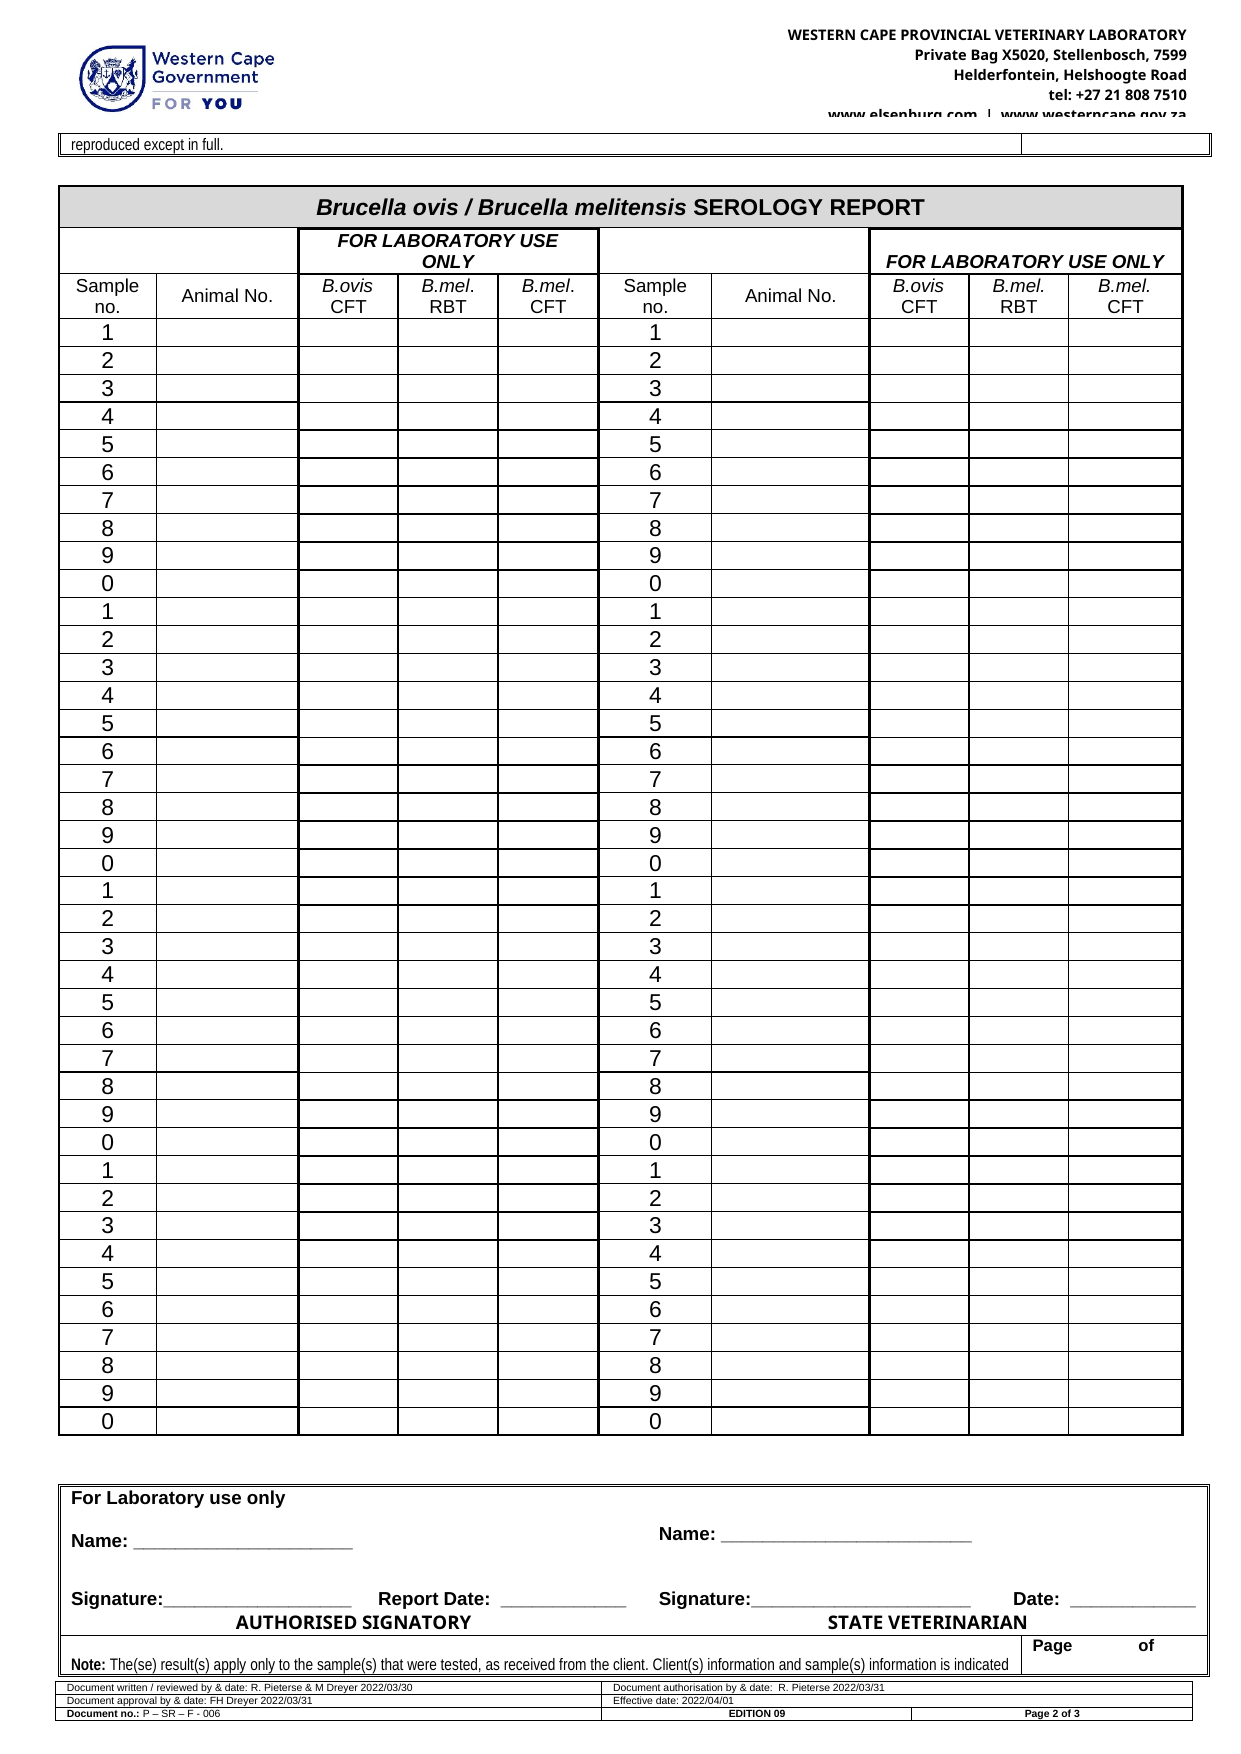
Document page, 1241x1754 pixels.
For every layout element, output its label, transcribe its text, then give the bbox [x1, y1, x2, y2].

table_cell [300, 1352, 397, 1378]
table_cell 9 [600, 1100, 711, 1127]
table_cell [871, 1380, 968, 1406]
table_cell 7 [60, 1324, 156, 1351]
table_cell [712, 319, 868, 346]
table_cell [712, 430, 868, 457]
table_cell [871, 375, 968, 401]
table_cell [300, 487, 397, 513]
table_cell B.mel. CFT [499, 275, 597, 318]
table_cell 8 [600, 514, 711, 541]
table_cell [499, 319, 597, 346]
table_cell [157, 1073, 297, 1099]
table_cell 6 [600, 1296, 711, 1323]
table_cell Date: ____________ [1002, 1573, 1207, 1609]
table_cell [399, 1073, 497, 1099]
table_cell [1069, 347, 1181, 373]
table_cell [871, 1408, 968, 1434]
table_cell [399, 515, 497, 541]
table_cell 2 [600, 626, 711, 653]
table_cell [712, 765, 868, 792]
table_cell [1069, 1101, 1181, 1127]
table_cell [300, 431, 397, 457]
table_cell [300, 766, 397, 792]
table_cell [712, 989, 868, 1016]
table_cell [300, 654, 397, 681]
table_cell [970, 906, 1068, 932]
picture [57, 23, 343, 130]
table_cell [300, 1101, 397, 1127]
table_cell B.mel. RBT [399, 275, 497, 318]
table_cell 5 [600, 430, 711, 457]
table_cell [871, 1157, 968, 1183]
table_cell [1168, 1636, 1207, 1674]
table_cell [871, 1017, 968, 1043]
table_cell [712, 598, 868, 625]
table_cell [871, 906, 968, 932]
table_cell [399, 375, 497, 401]
table_cell [712, 1296, 868, 1323]
table_cell [399, 1268, 497, 1295]
table_cell 6 [60, 1296, 156, 1323]
table_cell [1069, 1241, 1181, 1267]
table_cell [499, 431, 597, 457]
table_cell [970, 1073, 1068, 1099]
table_cell [712, 933, 868, 960]
table_cell [1069, 906, 1181, 932]
table_cell [970, 710, 1068, 736]
table_cell Animal No. [157, 274, 297, 318]
table_cell [157, 514, 297, 541]
table_cell [712, 877, 868, 904]
table_cell [300, 1129, 397, 1155]
table_cell 2 [60, 905, 156, 932]
table_cell [499, 1045, 597, 1071]
table_cell [499, 1408, 597, 1434]
table_cell [499, 1073, 597, 1099]
table_cell 4 [60, 961, 156, 988]
table_header [1002, 1487, 1207, 1573]
table_cell [157, 1184, 297, 1211]
table_cell Signature:__________________ [61, 1573, 367, 1609]
table_cell [300, 738, 397, 764]
table_cell [300, 710, 397, 736]
table_cell [970, 766, 1068, 792]
table_cell [871, 878, 968, 904]
table_cell [300, 1324, 397, 1351]
table_cell 7 [60, 486, 156, 513]
table_cell [970, 571, 1068, 597]
table_cell [499, 794, 597, 820]
table_cell [712, 347, 868, 373]
table_cell [399, 1213, 497, 1239]
table_cell [712, 849, 868, 876]
table_cell [712, 626, 868, 653]
table_cell [1069, 487, 1181, 513]
table_cell [157, 933, 297, 960]
table_cell [1069, 961, 1181, 988]
table_cell [712, 514, 868, 541]
table_cell 5 [600, 989, 711, 1016]
table_cell [871, 1241, 968, 1267]
table_cell [970, 543, 1068, 569]
table_cell 5 [60, 710, 156, 736]
table_cell [499, 515, 597, 541]
table_cell [712, 1017, 868, 1043]
table_cell [1069, 738, 1181, 764]
table_cell [499, 989, 597, 1016]
table_cell Page [1022, 134, 1083, 153]
table_cell [970, 1129, 1068, 1155]
table_cell [157, 905, 297, 932]
table_cell [871, 543, 968, 569]
table_cell [970, 515, 1068, 541]
table_cell [712, 1380, 868, 1406]
table_cell [157, 710, 297, 736]
table_cell [157, 1212, 297, 1239]
table_cell 1 [600, 598, 711, 625]
table_cell [399, 1352, 497, 1378]
table_cell 3 [60, 1212, 156, 1239]
table_cell 0 [60, 1408, 156, 1434]
table_cell 1 [600, 877, 711, 904]
table_cell [399, 1157, 497, 1183]
table_cell 8 [600, 1352, 711, 1378]
table_cell [871, 1129, 968, 1155]
table_cell [970, 1268, 1068, 1295]
table_cell 7 [600, 765, 711, 792]
table_cell [499, 850, 597, 876]
table_cell [157, 375, 297, 401]
table_cell [970, 1213, 1068, 1239]
table_cell [712, 961, 868, 988]
table_cell [157, 654, 297, 681]
table_cell FOR LABORATORY USE ONLY [871, 230, 1181, 273]
table_cell [1069, 794, 1181, 820]
table_cell [712, 905, 868, 932]
table_cell [499, 487, 597, 513]
table_cell [157, 1352, 297, 1378]
table_cell 5 [60, 430, 156, 457]
table_cell B.ovis CFT [871, 275, 968, 318]
table_cell [871, 1101, 968, 1127]
table_cell [970, 1101, 1068, 1127]
table_cell [1069, 1213, 1181, 1239]
table_cell [300, 1241, 397, 1267]
table_cell of [1124, 1636, 1167, 1674]
table_cell 6 [60, 1017, 156, 1043]
table_cell Sample no. [60, 274, 156, 318]
table_cell [499, 1129, 597, 1155]
table_cell 3 [600, 1212, 711, 1239]
table_cell [399, 878, 497, 904]
table_cell [300, 1268, 397, 1295]
table_cell 8 [60, 793, 156, 820]
table_cell [712, 1352, 868, 1378]
table_cell [157, 347, 297, 373]
table_cell [970, 1296, 1068, 1323]
table_cell FOR LABORATORY USE ONLY [300, 230, 597, 273]
table_cell 6 [60, 458, 156, 485]
table_cell [1069, 543, 1181, 569]
table_cell [712, 570, 868, 597]
table_cell [499, 1380, 597, 1406]
table_cell [970, 403, 1068, 429]
table_cell [300, 319, 397, 346]
table_cell [871, 347, 968, 373]
table_cell [1069, 375, 1181, 401]
table_cell [399, 1380, 497, 1406]
table_cell [1069, 431, 1181, 457]
table_cell [712, 1045, 868, 1071]
table_cell Sample no. [600, 274, 711, 318]
table_cell 3 [60, 375, 156, 401]
table_cell [871, 1324, 968, 1351]
table_cell [1069, 1408, 1181, 1434]
table_cell [399, 738, 497, 764]
table_cell [300, 906, 397, 932]
table_cell [399, 598, 497, 625]
table_cell [970, 682, 1068, 708]
table_cell [712, 1408, 868, 1434]
table_cell [399, 1045, 497, 1071]
table_cell [871, 1268, 968, 1295]
table_cell [499, 654, 597, 681]
table_cell [399, 403, 497, 429]
table_cell [970, 375, 1068, 401]
table_cell [1069, 459, 1181, 485]
table_cell [499, 961, 597, 988]
table_cell [499, 375, 597, 401]
table_cell [499, 1101, 597, 1127]
table_cell [300, 1157, 397, 1183]
table_cell 3 [600, 654, 711, 681]
table_cell [1069, 989, 1181, 1016]
table_cell 7 [600, 1045, 711, 1071]
table_cell 3 [60, 654, 156, 681]
table_header Brucella ovis / Brucella melitensis SEROLOGY REPORT [60, 187, 1181, 227]
table_cell [712, 654, 868, 681]
table_cell [399, 571, 497, 597]
table_header [367, 1487, 647, 1573]
table_cell [871, 515, 968, 541]
table_cell 0 [60, 570, 156, 597]
table_cell [300, 571, 397, 597]
table_cell 3 [60, 933, 156, 960]
table_cell [1069, 682, 1181, 708]
table_cell [712, 1240, 868, 1267]
table_cell [157, 1156, 297, 1183]
table_cell 0 [600, 1408, 711, 1434]
table_cell 4 [600, 961, 711, 988]
table_cell [970, 1185, 1068, 1211]
table_cell [871, 1185, 968, 1211]
table_cell 1 [60, 1156, 156, 1183]
table_cell Page [1022, 1636, 1083, 1674]
table_cell [399, 654, 497, 681]
table_cell 8 [60, 1073, 156, 1099]
table_cell [157, 403, 297, 429]
table_cell [970, 598, 1068, 625]
table_cell [399, 822, 497, 848]
table_cell [300, 1408, 397, 1434]
table_cell 3 [600, 933, 711, 960]
table_cell Report Date: ____________ [367, 1573, 647, 1609]
table_cell [712, 1184, 868, 1211]
table_cell [499, 571, 597, 597]
table_cell [499, 598, 597, 625]
table_cell 3 [600, 375, 711, 401]
table_cell 7 [600, 1324, 711, 1351]
table_cell [1084, 1636, 1124, 1674]
table_cell [970, 850, 1068, 876]
table_cell [970, 347, 1068, 373]
table_cell [499, 1017, 597, 1043]
table_cell [399, 319, 497, 346]
table_cell [871, 710, 968, 736]
table_cell [970, 822, 1068, 848]
table_cell [300, 459, 397, 485]
table_cell [157, 1017, 297, 1043]
table_cell [871, 961, 968, 988]
table_cell [871, 459, 968, 485]
table_cell 8 [600, 1073, 711, 1099]
table_cell [157, 765, 297, 792]
table_cell [1069, 1045, 1181, 1071]
table_cell [970, 487, 1068, 513]
table_cell [399, 1296, 497, 1323]
table_cell [157, 626, 297, 653]
table_cell [157, 877, 297, 904]
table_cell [61, 134, 1021, 153]
table_cell 7 [60, 1045, 156, 1071]
table_cell [871, 933, 968, 960]
table_cell [970, 1241, 1068, 1267]
table_cell [157, 989, 297, 1016]
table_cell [61, 1636, 1021, 1674]
table_cell [499, 459, 597, 485]
table_cell [871, 794, 968, 820]
table_cell [499, 1213, 597, 1239]
table_cell [970, 961, 1068, 988]
table_cell [712, 1324, 868, 1351]
table_cell [399, 933, 497, 960]
table_cell [399, 431, 497, 457]
table_cell [157, 598, 297, 625]
table_cell [300, 682, 397, 708]
table_cell 4 [600, 682, 711, 708]
table_cell [157, 319, 297, 346]
table_cell 2 [600, 347, 711, 373]
table_cell [970, 459, 1068, 485]
table_cell [871, 598, 968, 625]
table_cell 9 [60, 821, 156, 848]
table_cell 9 [60, 1100, 156, 1127]
table_cell [871, 626, 968, 653]
table_cell [712, 710, 868, 736]
table_cell [1069, 1296, 1181, 1323]
table_cell [399, 543, 497, 569]
table_cell [499, 1352, 597, 1378]
table_cell [871, 850, 968, 876]
table_cell [970, 1408, 1068, 1434]
table_cell [157, 1268, 297, 1295]
table_cell [499, 1157, 597, 1183]
table_cell [1069, 571, 1181, 597]
table_cell 1 [600, 1156, 711, 1183]
table_cell [970, 1380, 1068, 1406]
table_cell B.mel. CFT [1069, 275, 1181, 318]
table_cell [499, 1296, 597, 1323]
table_cell [499, 682, 597, 708]
table_cell 5 [60, 989, 156, 1016]
table_cell [871, 403, 968, 429]
table_cell [712, 1156, 868, 1183]
table_cell [157, 1324, 297, 1351]
table_cell [157, 570, 297, 597]
table_cell [600, 228, 868, 273]
table_header Name: ________________________ [647, 1487, 1002, 1573]
table_cell 9 [600, 821, 711, 848]
table_cell [499, 906, 597, 932]
table_cell [871, 1073, 968, 1099]
table_cell [399, 347, 497, 373]
table_cell 6 [600, 458, 711, 485]
table_cell 5 [60, 1268, 156, 1295]
table_cell 2 [600, 1184, 711, 1211]
table_cell [300, 1296, 397, 1323]
table_cell [871, 654, 968, 681]
table_cell [1069, 822, 1181, 848]
table_cell [157, 821, 297, 848]
table_cell [399, 1241, 497, 1267]
table_cell [300, 626, 397, 653]
table_cell [399, 710, 497, 736]
table_cell 1 [60, 877, 156, 904]
table_cell [871, 1296, 968, 1323]
table_cell [157, 738, 297, 764]
table_cell [871, 822, 968, 848]
table_cell [499, 1324, 597, 1351]
table_cell 2 [60, 626, 156, 653]
table_cell 9 [60, 1380, 156, 1406]
table_cell [399, 794, 497, 820]
table_cell B.mel. RBT [970, 275, 1068, 318]
table_cell [157, 1128, 297, 1155]
table_cell [1069, 1380, 1181, 1406]
table_cell [300, 961, 397, 988]
table_cell [970, 878, 1068, 904]
table_cell 2 [60, 347, 156, 373]
table_cell [1069, 710, 1181, 736]
table_cell 0 [600, 1128, 711, 1155]
table_cell [871, 1352, 968, 1378]
table_cell 1 [60, 598, 156, 625]
table_cell [499, 710, 597, 736]
table_cell [300, 1045, 397, 1071]
table_cell Signature:_____________________ [647, 1573, 1002, 1609]
table_cell [300, 933, 397, 960]
table_cell [871, 1045, 968, 1071]
table_cell [499, 766, 597, 792]
table_cell [300, 794, 397, 820]
table_cell [1084, 134, 1124, 153]
table_cell [300, 822, 397, 848]
table_cell [1069, 766, 1181, 792]
table_cell 4 [600, 403, 711, 429]
table_cell [712, 486, 868, 513]
table_cell [1069, 626, 1181, 653]
table_cell [300, 1073, 397, 1099]
table_cell [871, 682, 968, 708]
table_cell 4 [60, 403, 156, 429]
table_cell 0 [600, 570, 711, 597]
table_cell 1 [600, 319, 711, 346]
table_cell [970, 654, 1068, 681]
table_cell B.ovis CFT [300, 275, 397, 318]
table_cell [399, 682, 497, 708]
table_cell 2 [60, 1184, 156, 1211]
table_cell [499, 403, 597, 429]
table_cell [300, 989, 397, 1016]
table_cell [300, 850, 397, 876]
table_cell [712, 1100, 868, 1127]
table_cell 0 [60, 1128, 156, 1155]
table_cell [712, 542, 868, 569]
table_cell [300, 1017, 397, 1043]
table_cell 4 [60, 682, 156, 708]
table_cell [1168, 134, 1209, 153]
table_cell [1069, 1268, 1181, 1295]
table_cell [157, 1100, 297, 1127]
table_cell [300, 347, 397, 373]
table_cell [60, 228, 297, 273]
table_cell [300, 878, 397, 904]
table_cell [1069, 1352, 1181, 1378]
table_cell [1069, 515, 1181, 541]
table_cell [399, 906, 497, 932]
table_cell [712, 821, 868, 848]
table_cell [157, 682, 297, 708]
table_cell 8 [600, 793, 711, 820]
table_cell [399, 1101, 497, 1127]
table_cell [1069, 878, 1181, 904]
table_cell 6 [600, 738, 711, 764]
table_cell [499, 347, 597, 373]
table_cell [300, 1185, 397, 1211]
table_header For Laboratory use only Name: _____________________ [61, 1487, 367, 1573]
table_cell [399, 626, 497, 653]
table_cell [1069, 850, 1181, 876]
table_cell 9 [60, 542, 156, 569]
table_cell [399, 1129, 497, 1155]
table_cell [157, 961, 297, 988]
table_cell [157, 1296, 297, 1323]
table_cell Authorised signatory [61, 1609, 647, 1634]
table_cell [970, 933, 1068, 960]
table_cell [871, 989, 968, 1016]
table_cell 8 [60, 514, 156, 541]
table_cell 6 [600, 1017, 711, 1043]
table_cell [970, 626, 1068, 653]
table_cell [399, 1185, 497, 1211]
table_cell [300, 543, 397, 569]
table_cell [157, 458, 297, 485]
table_cell [499, 878, 597, 904]
table_cell [300, 403, 397, 429]
table_cell [1069, 403, 1181, 429]
table_cell [970, 794, 1068, 820]
table_cell [712, 458, 868, 485]
table_cell [499, 1185, 597, 1211]
table_cell of [1124, 134, 1168, 153]
table_cell [157, 793, 297, 820]
table_cell [970, 1352, 1068, 1378]
table_cell 7 [600, 486, 711, 513]
table_cell [1069, 1073, 1181, 1099]
table_cell [871, 738, 968, 764]
table_cell [871, 431, 968, 457]
table_cell 4 [600, 1240, 711, 1267]
table_cell 2 [600, 905, 711, 932]
table_cell [157, 1380, 297, 1406]
table_cell State Veterinarian [647, 1609, 1207, 1634]
table_cell [300, 1380, 397, 1406]
table_cell [871, 766, 968, 792]
table_cell [157, 1240, 297, 1267]
table_cell [970, 1324, 1068, 1351]
table_cell [157, 849, 297, 876]
table_cell [399, 459, 497, 485]
table_cell [399, 766, 497, 792]
table_cell [1069, 1017, 1181, 1043]
table_cell [871, 571, 968, 597]
table_cell [157, 486, 297, 513]
table_cell [157, 1408, 297, 1434]
table_cell [1069, 598, 1181, 625]
table_cell 8 [60, 1352, 156, 1378]
table_cell [970, 1045, 1068, 1071]
table_cell [1069, 1185, 1181, 1211]
table_cell Animal No. [712, 274, 868, 318]
table_cell 5 [600, 1268, 711, 1295]
table_cell [399, 1017, 497, 1043]
table_cell [399, 989, 497, 1016]
table_cell [1069, 319, 1181, 346]
table_cell [499, 822, 597, 848]
table_cell [871, 1213, 968, 1239]
table_cell [499, 933, 597, 960]
table_cell [157, 1045, 297, 1071]
table_cell [300, 1213, 397, 1239]
table_cell [300, 375, 397, 401]
table_cell [399, 850, 497, 876]
table_cell [712, 738, 868, 764]
table_cell [499, 1241, 597, 1267]
table_cell [712, 1268, 868, 1295]
table_cell [970, 1157, 1068, 1183]
table_cell [871, 487, 968, 513]
table_cell [712, 403, 868, 429]
table_cell [712, 793, 868, 820]
table_cell [1069, 1324, 1181, 1351]
table_cell [712, 1212, 868, 1239]
table_cell [499, 543, 597, 569]
table_cell 4 [60, 1240, 156, 1267]
table_cell [399, 1324, 497, 1351]
table_cell 0 [60, 849, 156, 876]
table_cell [871, 319, 968, 346]
table_cell [399, 487, 497, 513]
table_cell [499, 626, 597, 653]
table_cell 5 [600, 710, 711, 736]
table_cell 0 [600, 849, 711, 876]
table_cell [970, 319, 1068, 346]
table_cell [1069, 1129, 1181, 1155]
table_cell [157, 542, 297, 569]
table_cell [499, 738, 597, 764]
table_cell 9 [600, 542, 711, 569]
table_cell [712, 682, 868, 708]
table_cell [157, 430, 297, 457]
table_cell [1069, 654, 1181, 681]
table_cell 9 [600, 1380, 711, 1406]
table_cell [300, 515, 397, 541]
table_cell [712, 1128, 868, 1155]
table_cell [970, 1017, 1068, 1043]
table_cell [1069, 1157, 1181, 1183]
table_cell [300, 598, 397, 625]
table_cell [399, 1408, 497, 1434]
table_cell [970, 738, 1068, 764]
table_cell [1069, 933, 1181, 960]
table_cell [499, 1268, 597, 1295]
table_cell [712, 1073, 868, 1099]
table_cell 6 [60, 738, 156, 764]
table_cell [712, 375, 868, 401]
table_cell 1 [60, 319, 156, 346]
table_cell [970, 989, 1068, 1016]
table_cell [399, 961, 497, 988]
table_cell 7 [60, 765, 156, 792]
table_cell [970, 431, 1068, 457]
